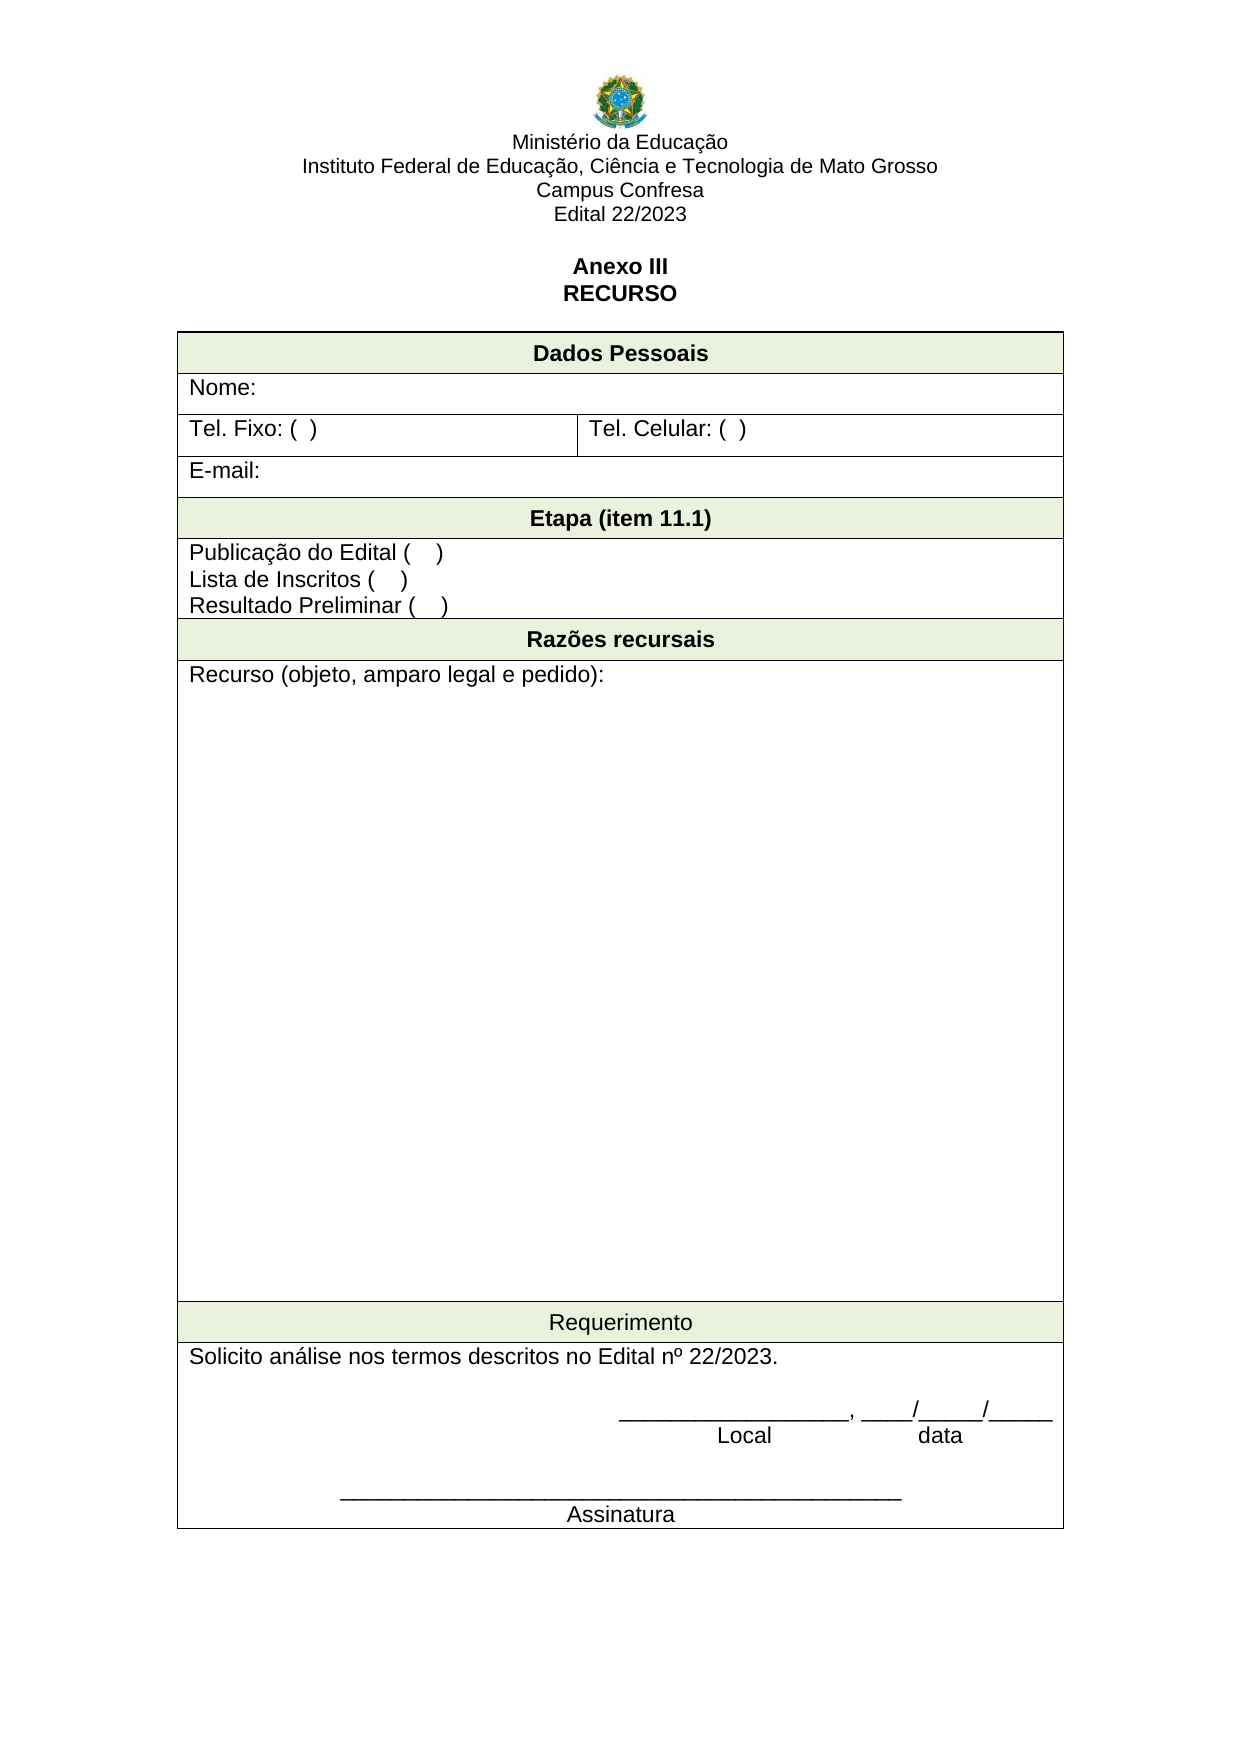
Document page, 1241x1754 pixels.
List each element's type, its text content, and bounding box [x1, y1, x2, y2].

table_cell Razões recursais [178, 619, 1063, 660]
text RECURSO [177, 280, 1063, 306]
table_cell Requerimento [178, 1302, 1063, 1342]
table_cell Publicação do Edital ( ) Lista de Inscritos ( ) Resultado Preliminar ( ) [178, 539, 1063, 618]
table_cell Solicito análise nos termos descritos no Edital nº 22/2023. __________________, ____/_____/_____ Local data ____________________________________________ Assinatura [178, 1343, 1063, 1528]
table_cell Recurso (objeto, amparo legal e pedido): [178, 661, 1063, 1301]
table_cell Etapa (item 11.1) [178, 498, 1063, 538]
text Anexo III [177, 253, 1063, 280]
picture [592, 73, 649, 130]
table_cell Tel. Celular: ( ) [578, 415, 1063, 456]
table_cell Tel. Fixo: ( ) [178, 415, 577, 456]
table_cell Nome: [178, 374, 1063, 414]
table_header Dados Pessoais [178, 333, 1063, 373]
table_cell E-mail: [178, 457, 1063, 497]
